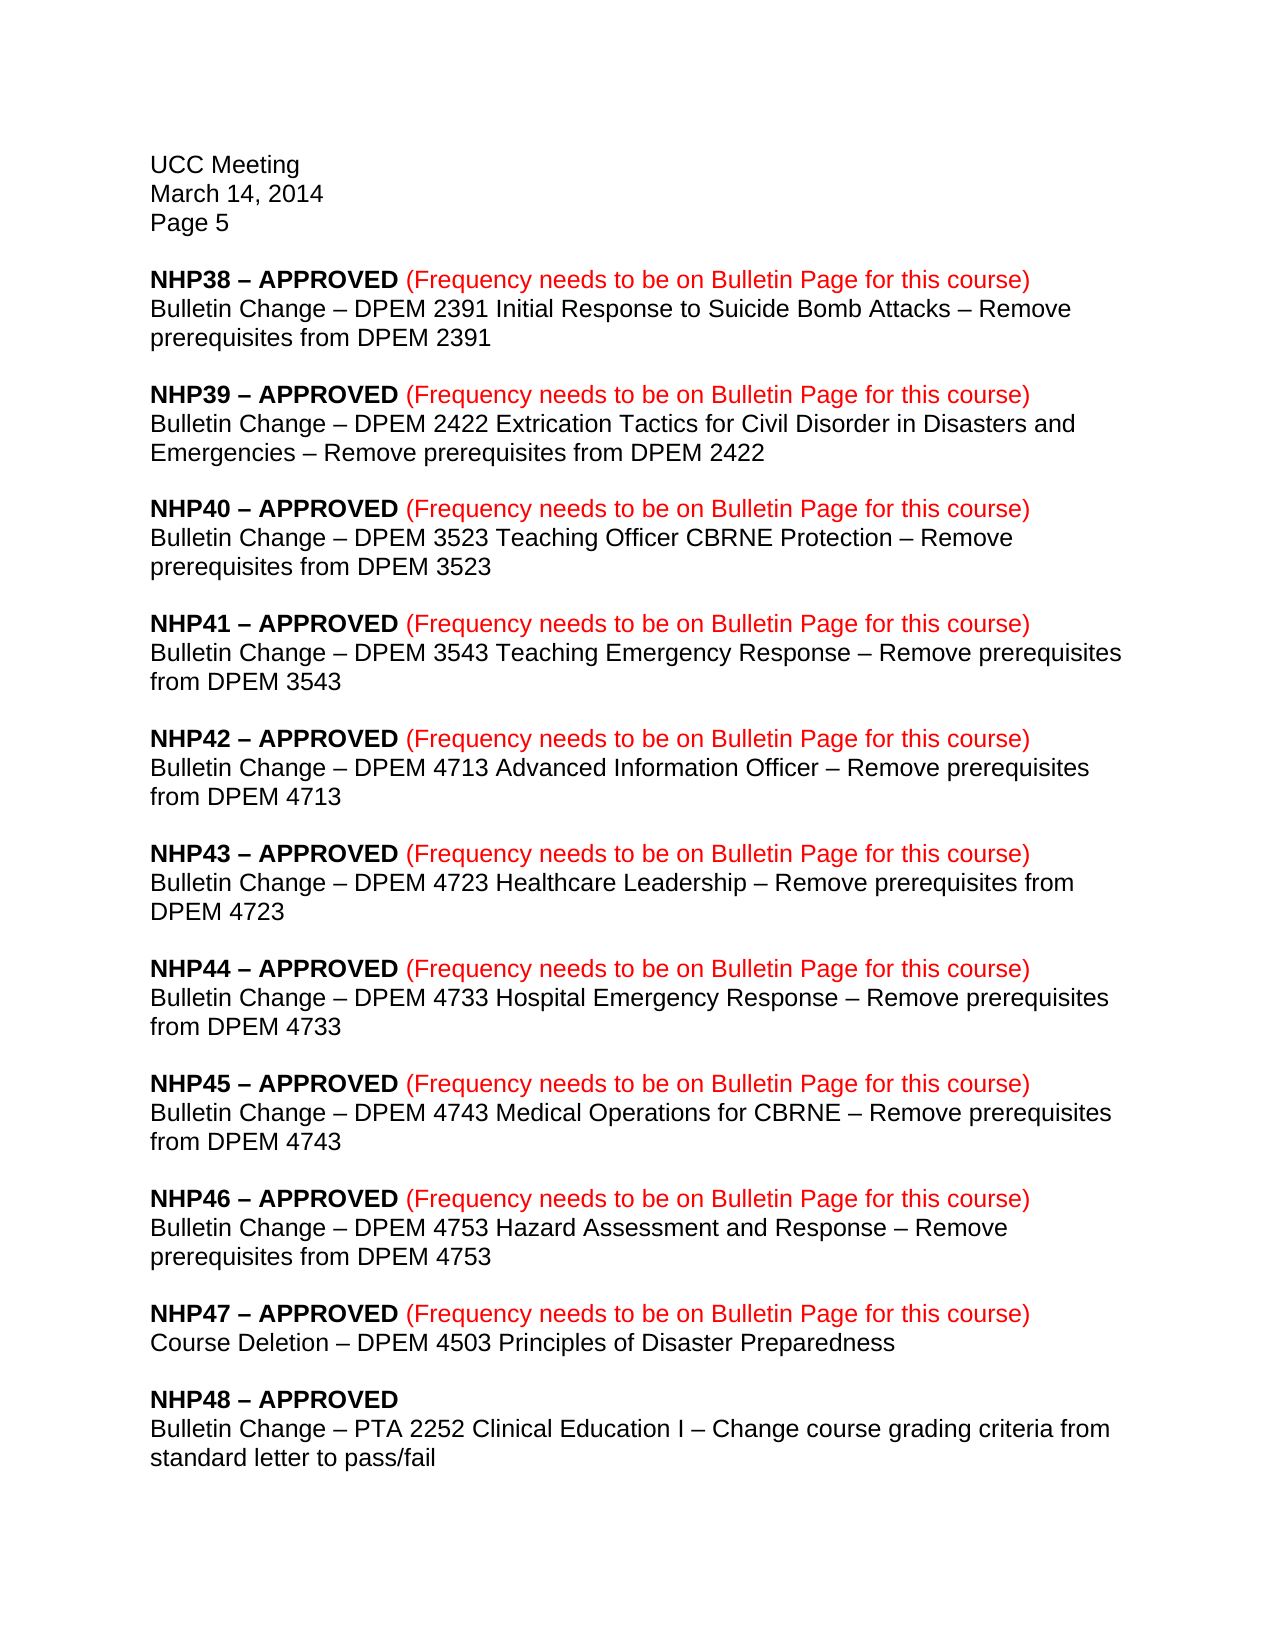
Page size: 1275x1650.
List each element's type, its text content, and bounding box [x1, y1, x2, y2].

text NHP48 – APPROVED [150, 1386, 1125, 1414]
text Bulletin Change – DPEM 2422 Extrication Tactics for Civil Disorder in Disasters and Emergencies – Remove prerequisites from DPEM 2422 [150, 409, 1125, 466]
text NHP47 – APPROVED (Frequency needs to be on Bulletin Page for this course) [150, 1299, 1125, 1328]
text March 14, 2014 [150, 179, 1125, 207]
text Bulletin Change – DPEM 3543 Teaching Emergency Response – Remove prerequisites from DPEM 3543 [150, 638, 1125, 696]
text Bulletin Change – PTA 2252 Clinical Education I – Change course grading criteria from standard letter to pass/fail [150, 1414, 1125, 1472]
text NHP46 – APPROVED (Frequency needs to be on Bulletin Page for this course) [150, 1184, 1125, 1213]
text NHP41 – APPROVED (Frequency needs to be on Bulletin Page for this course) [150, 609, 1125, 638]
text Bulletin Change – DPEM 2391 Initial Response to Suicide Bomb Attacks – Remove prerequisites from DPEM 2391 [150, 294, 1125, 351]
text Bulletin Change – DPEM 4733 Hospital Emergency Response – Remove prerequisites from DPEM 4733 [150, 983, 1125, 1041]
text Bulletin Change – DPEM 3523 Teaching Officer CBRNE Protection – Remove prerequisites from DPEM 3523 [150, 523, 1125, 581]
text NHP38 – APPROVED (Frequency needs to be on Bulletin Page for this course) [150, 265, 1125, 294]
text NHP42 – APPROVED (Frequency needs to be on Bulletin Page for this course) [150, 724, 1125, 753]
text NHP43 – APPROVED (Frequency needs to be on Bulletin Page for this course) [150, 839, 1125, 868]
text NHP39 – APPROVED (Frequency needs to be on Bulletin Page for this course) [150, 380, 1125, 409]
text Bulletin Change – DPEM 4723 Healthcare Leadership – Remove prerequisites from DPEM 4723 [150, 868, 1125, 926]
text Bulletin Change – DPEM 4753 Hazard Assessment and Response – Remove prerequisites from DPEM 4753 [150, 1213, 1125, 1271]
text UCC Meeting [150, 150, 1125, 179]
text Bulletin Change – DPEM 4713 Advanced Information Officer – Remove prerequisites from DPEM 4713 [150, 753, 1125, 811]
text NHP45 – APPROVED (Frequency needs to be on Bulletin Page for this course) [150, 1069, 1125, 1098]
text Page 5 [150, 207, 1125, 236]
text NHP44 – APPROVED (Frequency needs to be on Bulletin Page for this course) [150, 954, 1125, 983]
text Course Deletion – DPEM 4503 Principles of Disaster Preparedness [150, 1328, 1125, 1357]
text NHP40 – APPROVED (Frequency needs to be on Bulletin Page for this course) [150, 494, 1125, 523]
text Bulletin Change – DPEM 4743 Medical Operations for CBRNE – Remove prerequisites from DPEM 4743 [150, 1098, 1125, 1156]
